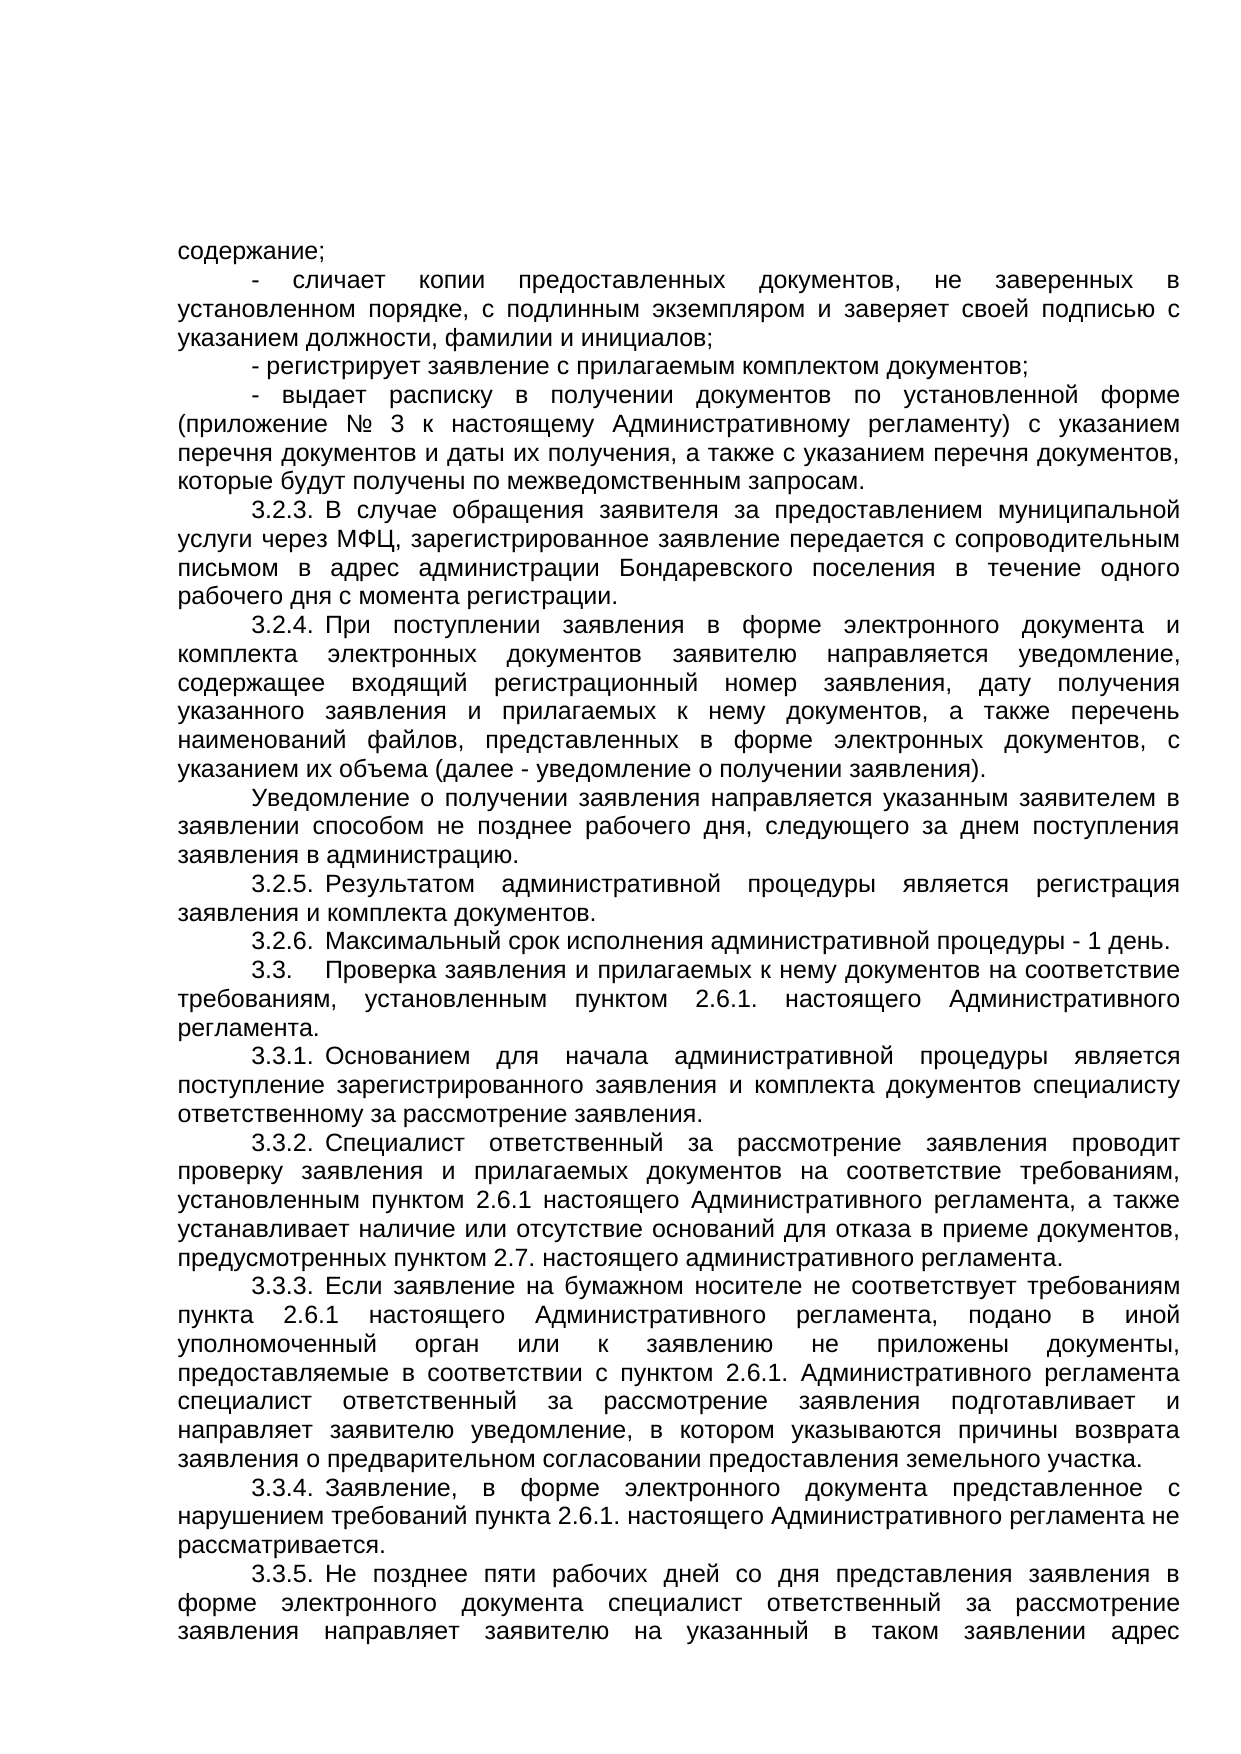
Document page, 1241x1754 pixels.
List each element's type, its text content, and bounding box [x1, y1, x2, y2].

list Основанием для начала административной процедуры является поступление зарегистрированного заявления и комплекта документов специалисту ответственному за рассмотрение заявления. [177, 1041, 1181, 1127]
text Уведомление о получении заявления направляется указанным заявителем в заявлении способом не позднее рабочего дня, следующего за днем поступления заявления в администрацию. [177, 782, 1181, 869]
text - выдает расписку в получении документов по установленной форме (приложение № 3 к настоящему Административному регламенту) с указанием перечня документов и даты их получения, а также с указанием перечня документов, которые будут получены по межведомственным запросам. [177, 380, 1181, 495]
list Заявление, в форме электронного документа представленное с нарушением требований пункта 2.6.1. настоящего Административного регламента не рассматривается. [177, 1472, 1181, 1559]
list При поступлении заявления в форме электронного документа и комплекта электронных документов заявителю направляется уведомление, содержащее входящий регистрационный номер заявления, дату получения указанного заявления и прилагаемых к нему документов, а также перечень наименований файлов, представленных в форме электронных документов, с указанием их объема (далее - уведомление о получении заявления). [177, 610, 1181, 782]
list Специалист ответственный за рассмотрение заявления проводит проверку заявления и прилагаемых документов на соответствие требованиям, установленным пунктом 2.6.1 настоящего Административного регламента, а также устанавливает наличие или отсутствие оснований для отказа в приеме документов, предусмотренных пунктом 2.7. настоящего административного регламента. [177, 1127, 1181, 1271]
list Результатом административной процедуры является регистрация заявления и комплекта документов. [177, 869, 1181, 926]
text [177, 236, 1181, 265]
list Если заявление на бумажном носителе не соответствует требованиям пункта 2.6.1 настоящего Административного регламента, подано в иной уполномоченный орган или к заявлению не приложены документы, предоставляемые в соответствии с пунктом 2.6.1. Административного регламента специалист ответственный за рассмотрение заявления подготавливает и направляет заявителю уведомление, в котором указываются причины возврата заявления о предварительном согласовании предоставления земельного участка. [177, 1271, 1181, 1472]
list Максимальный срок исполнения административной процедуры - 1 день. [177, 926, 1181, 955]
text - сличает копии предоставленных документов, не заверенных в установленном порядке, с подлинным экземпляром и заверяет своей подписью с указанием должности, фамилии и инициалов; [177, 265, 1181, 351]
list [177, 1559, 1181, 1645]
list Проверка заявления и прилагаемых к нему документов на соответствие требованиям, установленным пунктом 2.6.1. настоящего Административного регламента. [177, 955, 1181, 1041]
list В случае обращения заявителя за предоставлением муниципальной услуги через МФЦ, зарегистрированное заявление передается с сопроводительным письмом в адрес администрации Бондаревского поселения в течение одного рабочего дня с момента регистрации. [177, 495, 1181, 610]
text - регистрирует заявление с прилагаемым комплектом документов; [177, 351, 1181, 380]
